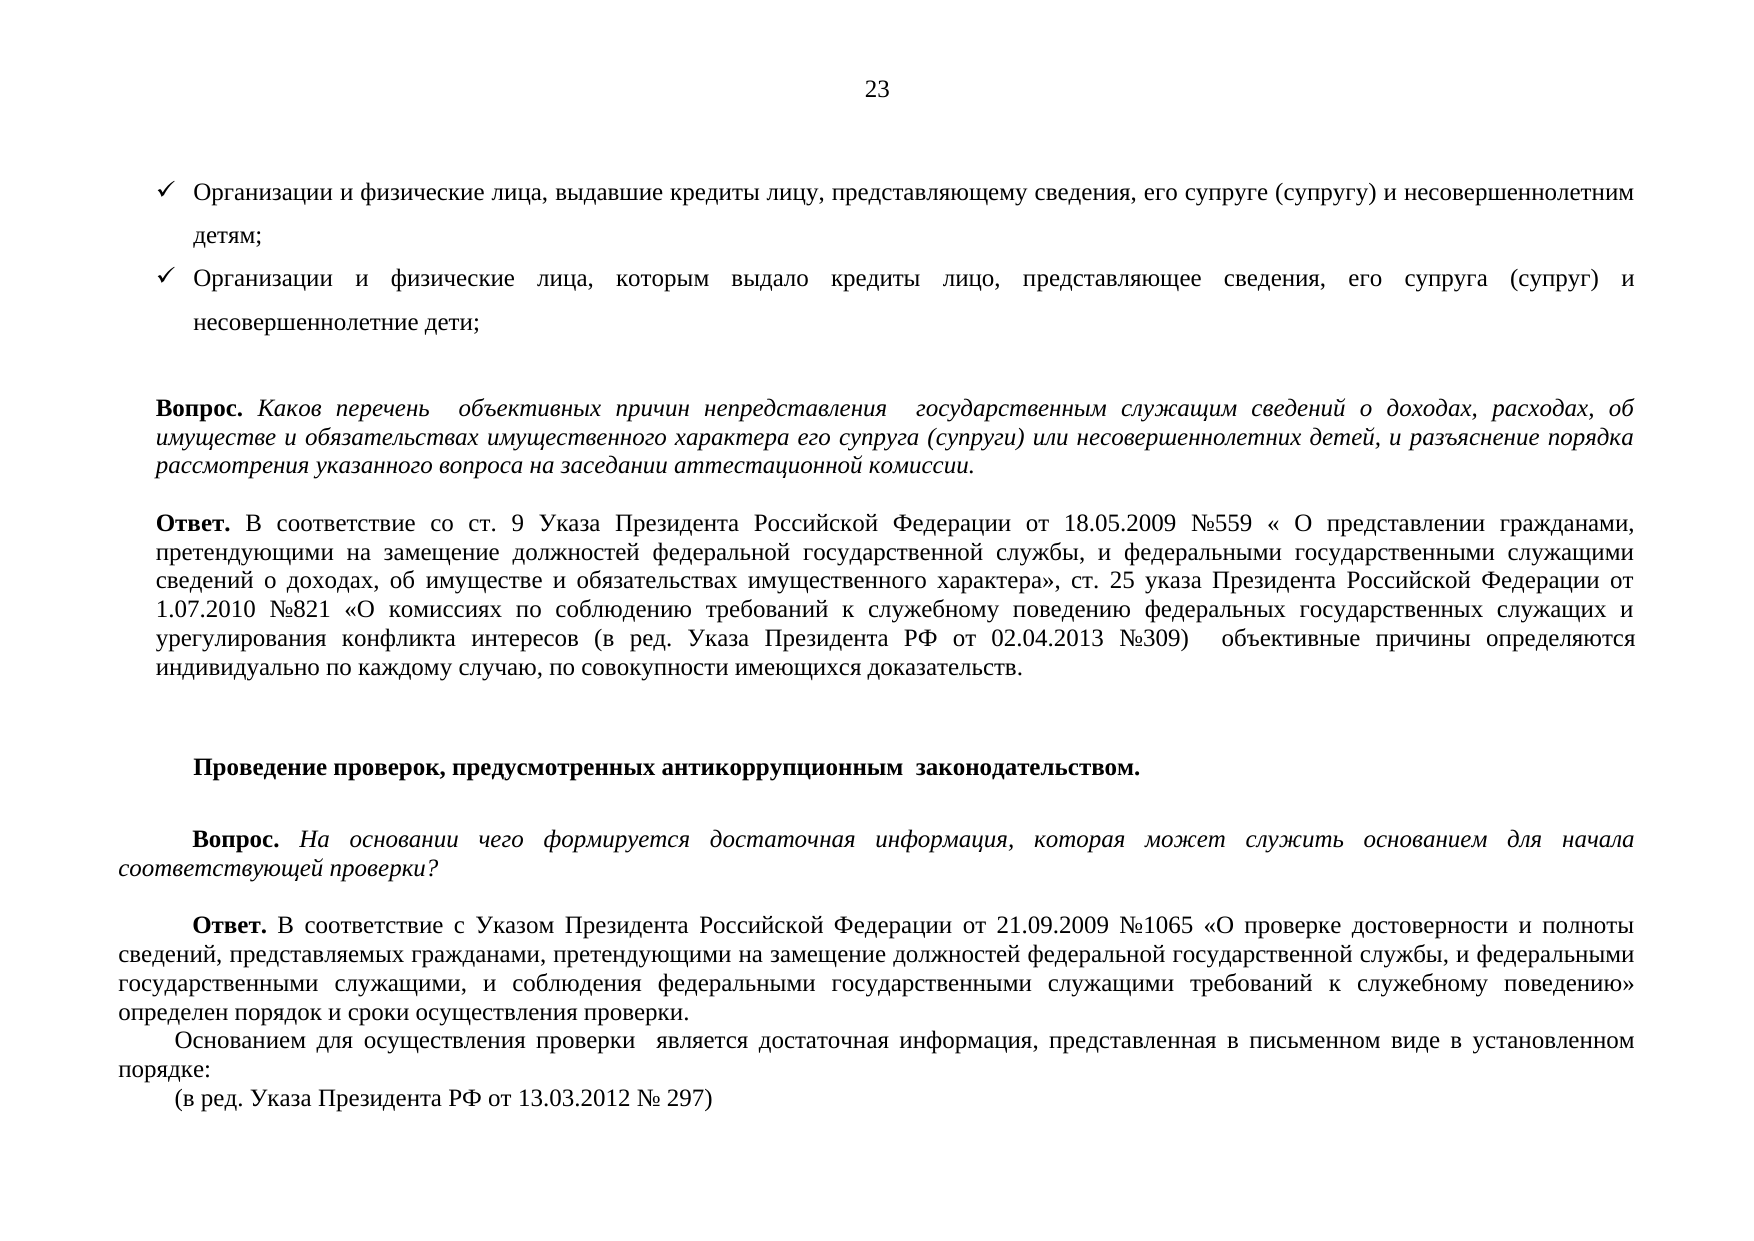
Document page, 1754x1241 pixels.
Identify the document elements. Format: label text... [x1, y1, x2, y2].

text Ответ. В соответствие с Указом Президента Российской Федерации от 21.09.2009 №1065 «О проверке достоверности и полноты сведений, представляемых гражданами, претендующими на замещение должностей федеральной государственной службы, и федеральными государственными служащими, и соблюдения федеральными государственными служащими требований к служебному поведению» определен порядок и сроки осуществления проверки. [118, 910, 1636, 1025]
text Проведение проверок, предусмотренных антикоррупционным законодательством. [193, 752, 1636, 781]
list Организации и физические лица, выдавшие кредиты лицу, представляющему сведения, его супруге (супругу) и несовершеннолетним детям; [156, 177, 1636, 249]
list Организации и физические лица, которым выдало кредиты лицо, представляющее сведения, его супруга (супруг) и несовершеннолетние дети; [156, 263, 1636, 335]
text (в ред. Указа Президента РФ от 13.03.2012 № 297) [118, 1083, 1636, 1112]
text Вопрос. Каков перечень объективных причин непредставления государственным служащим сведений о доходах, расходах, об имуществе и обязательствах имущественного характера его супруга (супруги) или несовершеннолетних детей, и разъяснение порядка рассмотрения указанного вопроса на заседании аттестационной комиссии. [156, 393, 1636, 479]
text Ответ. В соответствие со ст. 9 Указа Президента Российской Федерации от 18.05.2009 №559 « О представлении гражданами, претендующими на замещение должностей федеральной государственной службы, и федеральными государственными служащими сведений о доходах, об имуществе и обязательствах имущественного характера», ст. 25 указа Президента Российской Федерации от 1.07.2010 №821 «О комиссиях по соблюдению требований к служебному поведению федеральных государственных служащих и урегулирования конфликта интересов (в ред. Указа Президента РФ от 02.04.2013 №309) объективные причины определяются индивидуально по каждому случаю, по совокупности имеющихся доказательств. [156, 508, 1636, 680]
text Основанием для осуществления проверки является достаточная информация, представленная в письменном виде в установленном порядке: [118, 1025, 1636, 1083]
text Вопрос. На основании чего формируется достаточная информация, которая может служить основанием для начала соответствующей проверки? [118, 824, 1636, 882]
